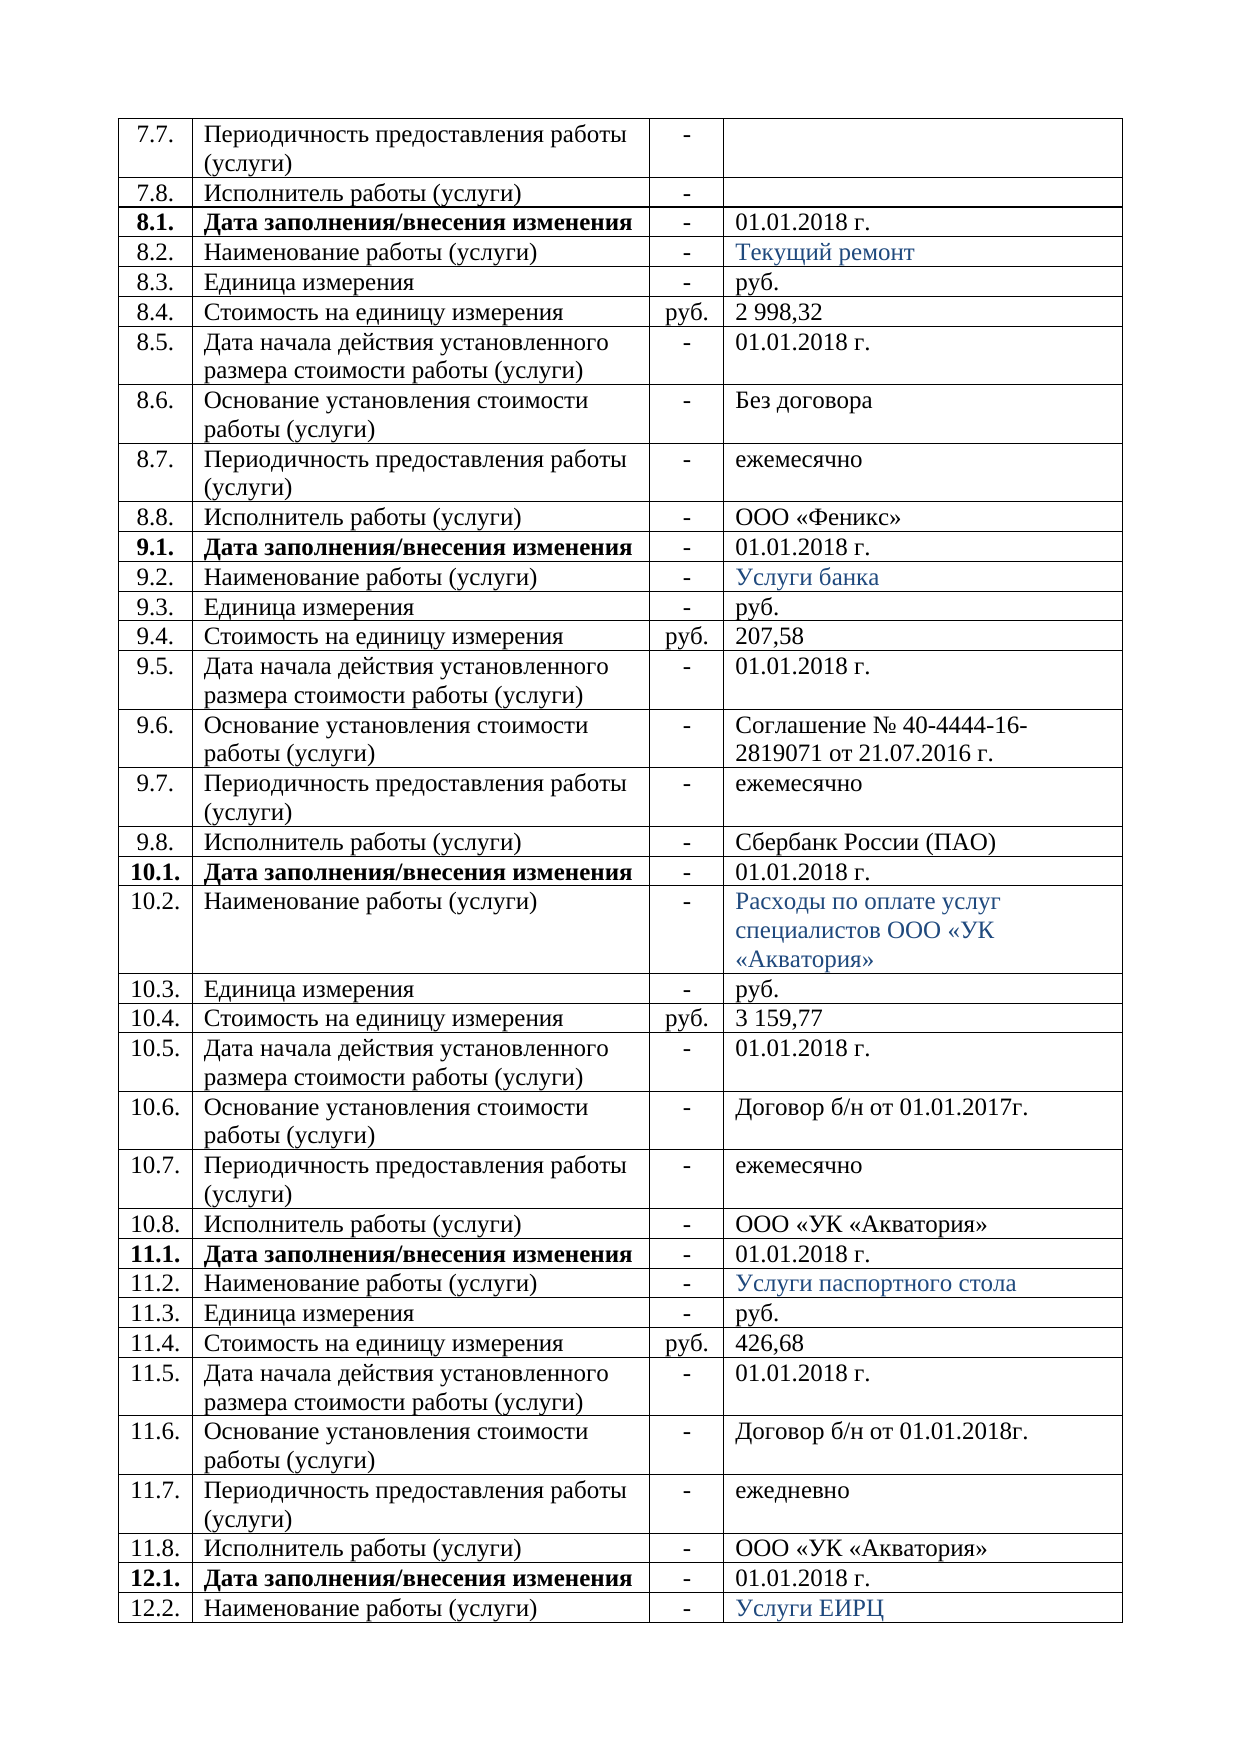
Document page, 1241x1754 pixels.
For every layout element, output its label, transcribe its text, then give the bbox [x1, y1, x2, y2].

table_cell 01.01.2018 г. [724, 327, 1122, 384]
table_cell Периодичность предоставления работы (услуги) [193, 768, 649, 826]
table_cell - [650, 1475, 723, 1532]
table_cell - [650, 592, 723, 620]
table_cell 12.1. [119, 1563, 192, 1592]
table_cell Основание установления стоимости работы (услуги) [193, 1092, 649, 1149]
table_cell Периодичность предоставления работы (услуги) [193, 1475, 649, 1532]
table_cell ежемесячно [724, 768, 1122, 826]
table_cell Договор б/н от 01.01.2018г. [724, 1416, 1122, 1474]
table_cell 10.6. [119, 1092, 192, 1149]
table_cell - [650, 1092, 723, 1149]
table_cell - [650, 444, 723, 501]
table_cell 01.01.2018 г. [724, 1358, 1122, 1415]
table_cell 01.01.2018 г. [724, 1033, 1122, 1091]
table_cell 7.7. [119, 119, 192, 177]
table_cell 3 159,77 [724, 1004, 1122, 1032]
table_cell Дата заполнения/внесения изменения [193, 208, 649, 236]
table_cell 8.2. [119, 237, 192, 266]
table_cell ежемесячно [724, 444, 1122, 501]
table_cell руб. [724, 592, 1122, 620]
table_cell Единица измерения [193, 974, 649, 1002]
table_cell - [650, 267, 723, 296]
table_cell 8.1. [119, 208, 192, 236]
table_cell - [650, 1358, 723, 1415]
table_cell - [650, 768, 723, 826]
table_cell Наименование работы (услуги) [193, 886, 649, 973]
table_cell 8.6. [119, 385, 192, 443]
table_cell руб. [724, 1298, 1122, 1327]
table_cell руб. [724, 267, 1122, 296]
table_cell Дата заполнения/внесения изменения [193, 857, 649, 885]
table_cell 12.2. [119, 1593, 192, 1622]
table_cell Дата заполнения/внесения изменения [193, 1563, 649, 1592]
table_cell 11.3. [119, 1298, 192, 1327]
table_cell Дата начала действия установленного размера стоимости работы (услуги) [193, 1358, 649, 1415]
table_cell Дата начала действия установленного размера стоимости работы (услуги) [193, 327, 649, 384]
table_cell ООО «Феникс» [724, 502, 1122, 531]
table_cell - [650, 1239, 723, 1267]
table_cell 01.01.2018 г. [724, 1563, 1122, 1592]
table_cell [724, 119, 1122, 177]
table_cell Исполнитель работы (услуги) [193, 1534, 649, 1562]
table_cell - [650, 710, 723, 767]
table_cell Дата заполнения/внесения изменения [193, 1239, 649, 1267]
table_cell 01.01.2018 г. [724, 532, 1122, 561]
table_cell 01.01.2018 г. [724, 651, 1122, 709]
table_cell Единица измерения [193, 267, 649, 296]
table_cell Единица измерения [193, 592, 649, 620]
table_cell 9.7. [119, 768, 192, 826]
table_cell Основание установления стоимости работы (услуги) [193, 1416, 649, 1474]
table_cell - [650, 1269, 723, 1297]
table_cell 9.8. [119, 827, 192, 856]
table_cell 9.4. [119, 621, 192, 650]
table_cell руб. [650, 297, 723, 326]
table_cell 8.8. [119, 502, 192, 531]
table_cell Периодичность предоставления работы (услуги) [193, 119, 649, 177]
table_cell Основание установления стоимости работы (услуги) [193, 710, 649, 767]
table_cell 7.8. [119, 178, 192, 206]
table_cell 10.4. [119, 1004, 192, 1032]
table_cell 9.2. [119, 562, 192, 591]
table_cell Расходы по оплате услуг специалистов ООО «УК «Акватория» [724, 886, 1122, 973]
table_cell Исполнитель работы (услуги) [193, 1209, 649, 1238]
table_cell Без договора [724, 385, 1122, 443]
table_cell - [650, 974, 723, 1002]
table_cell - [650, 1298, 723, 1327]
table_cell 11.4. [119, 1328, 192, 1357]
table_cell 11.7. [119, 1475, 192, 1532]
table_cell ООО «УК «Акватория» [724, 1534, 1122, 1562]
table_cell Периодичность предоставления работы (услуги) [193, 444, 649, 501]
table_cell Наименование работы (услуги) [193, 1593, 649, 1622]
table_cell 8.5. [119, 327, 192, 384]
table_cell - [650, 857, 723, 885]
table_cell Единица измерения [193, 1298, 649, 1327]
table_cell - [650, 208, 723, 236]
table_cell 10.5. [119, 1033, 192, 1091]
table_cell - [650, 1534, 723, 1562]
table_cell 01.01.2018 г. [724, 1239, 1122, 1267]
table_cell Стоимость на единицу измерения [193, 1004, 649, 1032]
table_cell Наименование работы (услуги) [193, 1269, 649, 1297]
table_cell - [650, 532, 723, 561]
table_cell - [650, 1563, 723, 1592]
table_cell 10.1. [119, 857, 192, 885]
table_cell Дата заполнения/внесения изменения [193, 532, 649, 561]
table_cell Исполнитель работы (услуги) [193, 502, 649, 531]
table_cell - [650, 886, 723, 973]
table_cell - [650, 1593, 723, 1622]
table_cell - [650, 237, 723, 266]
table_cell Услуги банка [724, 562, 1122, 591]
table_cell Услуги ЕИРЦ [724, 1593, 1122, 1622]
table_cell 11.1. [119, 1239, 192, 1267]
table_cell 01.01.2018 г. [724, 857, 1122, 885]
table_cell Соглашение № 40-4444-16-2819071 от 21.07.2016 г. [724, 710, 1122, 767]
table_cell Дата начала действия установленного размера стоимости работы (услуги) [193, 1033, 649, 1091]
table_cell - [650, 119, 723, 177]
table_cell - [650, 1150, 723, 1208]
table_cell руб. [650, 1328, 723, 1357]
table_cell ежедневно [724, 1475, 1122, 1532]
table_cell - [650, 651, 723, 709]
table_cell - [650, 1209, 723, 1238]
table_cell Дата начала действия установленного размера стоимости работы (услуги) [193, 651, 649, 709]
table_cell - [650, 827, 723, 856]
table_cell Исполнитель работы (услуги) [193, 178, 649, 206]
table_cell Текущий ремонт [724, 237, 1122, 266]
table_cell 2 998,32 [724, 297, 1122, 326]
table_cell 207,58 [724, 621, 1122, 650]
table_cell 01.01.2018 г. [724, 208, 1122, 236]
table_cell - [650, 178, 723, 206]
table_cell руб. [650, 621, 723, 650]
table_cell 10.8. [119, 1209, 192, 1238]
table_cell 9.5. [119, 651, 192, 709]
table_cell 9.1. [119, 532, 192, 561]
table_cell 10.2. [119, 886, 192, 973]
table_cell 10.3. [119, 974, 192, 1002]
table_cell Стоимость на единицу измерения [193, 1328, 649, 1357]
table_cell 9.6. [119, 710, 192, 767]
table_cell Исполнитель работы (услуги) [193, 827, 649, 856]
table_cell Стоимость на единицу измерения [193, 297, 649, 326]
table_cell - [650, 327, 723, 384]
table_cell 9.3. [119, 592, 192, 620]
table_cell 8.4. [119, 297, 192, 326]
table_cell 8.3. [119, 267, 192, 296]
table_cell - [650, 1033, 723, 1091]
table_cell 8.7. [119, 444, 192, 501]
table_cell Наименование работы (услуги) [193, 562, 649, 591]
table_cell Основание установления стоимости работы (услуги) [193, 385, 649, 443]
table_cell - [650, 502, 723, 531]
table_cell 11.8. [119, 1534, 192, 1562]
table_cell Сбербанк России (ПАО) [724, 827, 1122, 856]
table_cell ООО «УК «Акватория» [724, 1209, 1122, 1238]
table_cell 11.2. [119, 1269, 192, 1297]
table_cell руб. [650, 1004, 723, 1032]
table_cell руб. [724, 974, 1122, 1002]
table_cell Договор б/н от 01.01.2017г. [724, 1092, 1122, 1149]
table_cell 11.6. [119, 1416, 192, 1474]
table_cell 10.7. [119, 1150, 192, 1208]
table_cell - [650, 1416, 723, 1474]
table_cell Наименование работы (услуги) [193, 237, 649, 266]
table_cell Стоимость на единицу измерения [193, 621, 649, 650]
table_cell 11.5. [119, 1358, 192, 1415]
table_cell Услуги паспортного стола [724, 1269, 1122, 1297]
table_cell - [650, 385, 723, 443]
table_cell Периодичность предоставления работы (услуги) [193, 1150, 649, 1208]
table_cell - [650, 562, 723, 591]
table_cell ежемесячно [724, 1150, 1122, 1208]
table_cell [724, 178, 1122, 206]
table_cell 426,68 [724, 1328, 1122, 1357]
